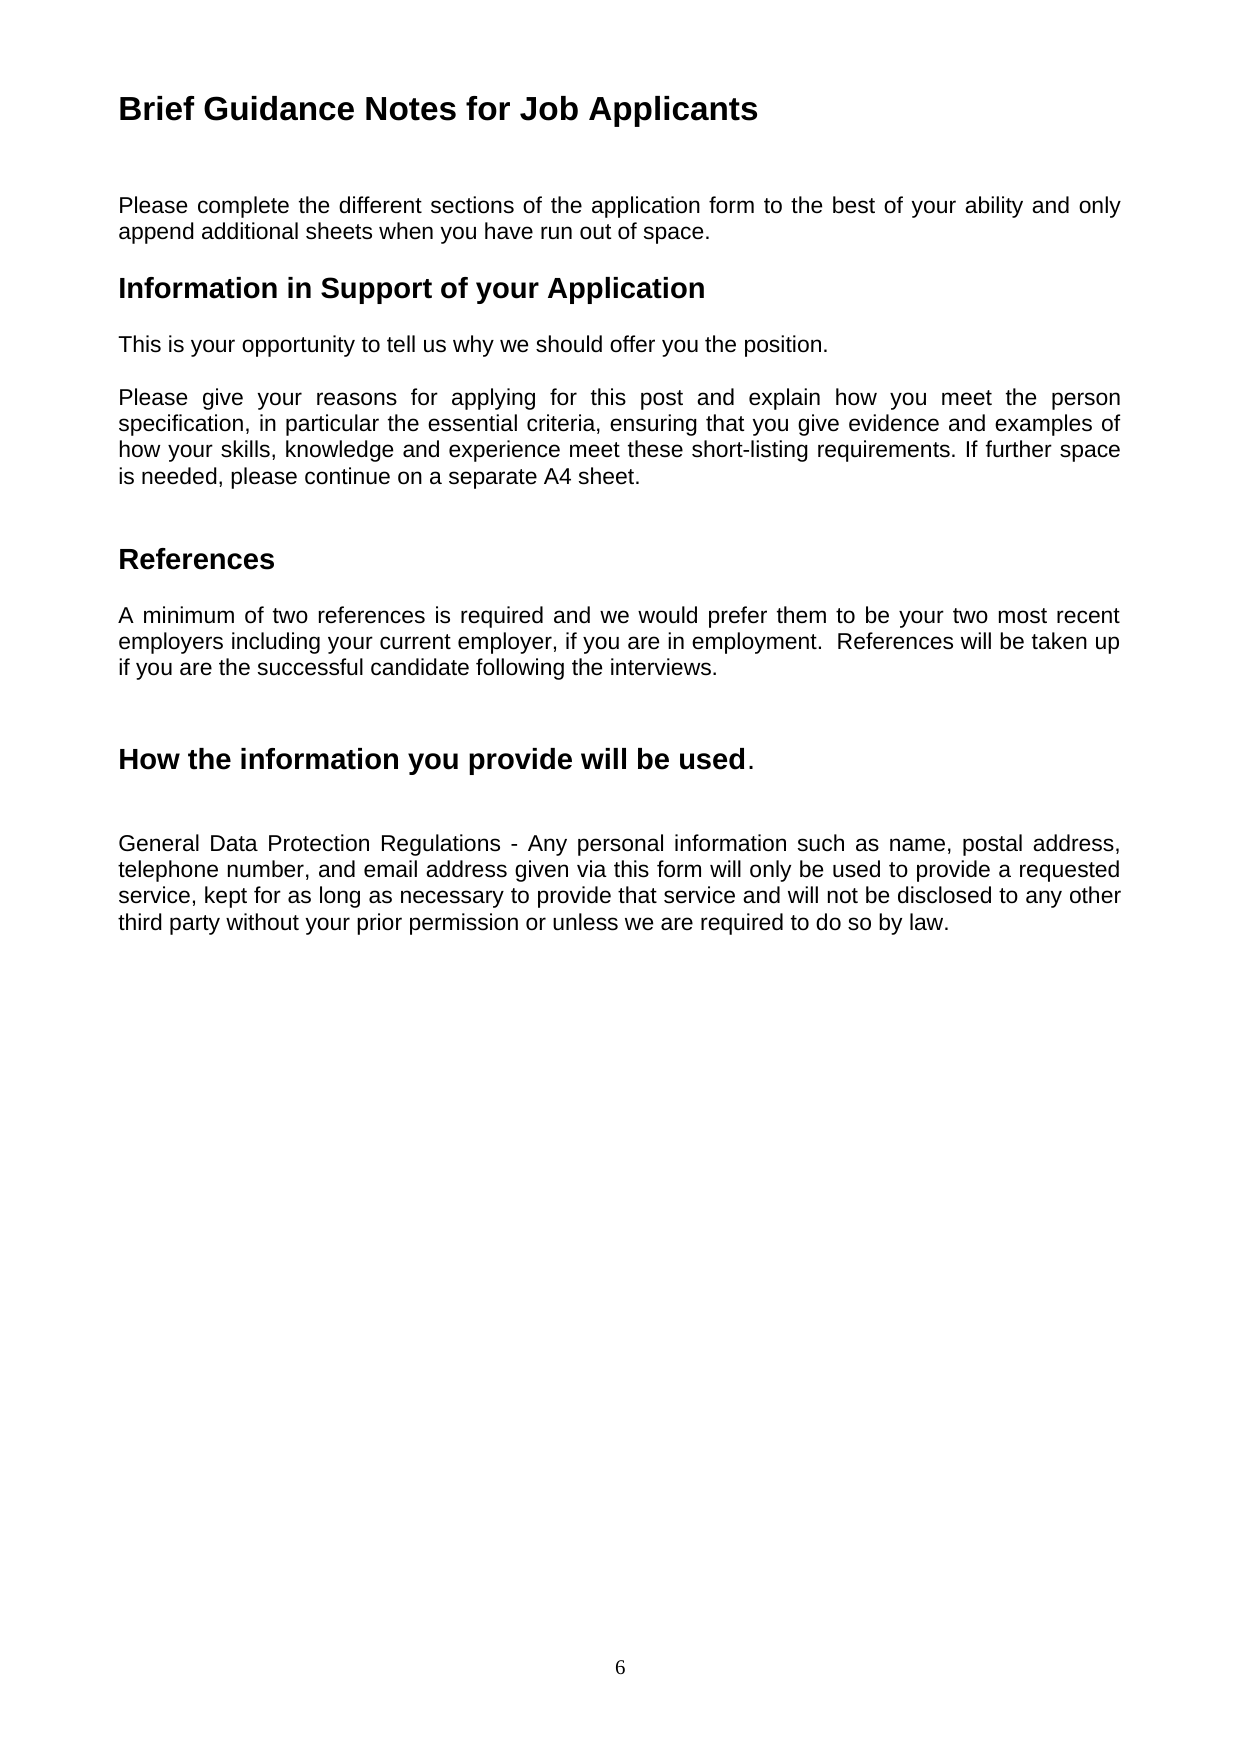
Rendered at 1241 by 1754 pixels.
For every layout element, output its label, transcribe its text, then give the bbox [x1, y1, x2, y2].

subtitle Information in Support of your Application [118, 271, 1122, 304]
text Please give your reasons for applying for this post and explain how you meet the person specification, in particular the essential criteria, ensuring that you give evidence and examples of how your skills, knowledge and experience meet these short-listing requirements. If further space is needed, please continue on a separate A4 sheet. [118, 383, 1122, 489]
text Brief Guidance Notes for Job Applicants [118, 89, 1122, 127]
text Please complete the different sections of the application form to the best of your ability and only append additional sheets when you have run out of space. [118, 192, 1122, 244]
text This is your opportunity to tell us why we should offer you the position. [118, 331, 1122, 357]
subtitle General Data Protection Regulations - Any personal information such as name, postal address, telephone number, and email address given via this form will only be used to provide a requested service, kept for as long as necessary to provide that service and will not be disclosed to any other third party without your prior permission or unless we are required to do so by law. [118, 830, 1122, 935]
text A minimum of two references is required and we would prefer them to be your two most recent employers including your current employer, if you are in employment. References will be taken up if you are the successful candidate following the interviews. [118, 602, 1122, 681]
text How the information you provide will be used. [118, 742, 1122, 776]
subtitle References [118, 542, 1122, 575]
